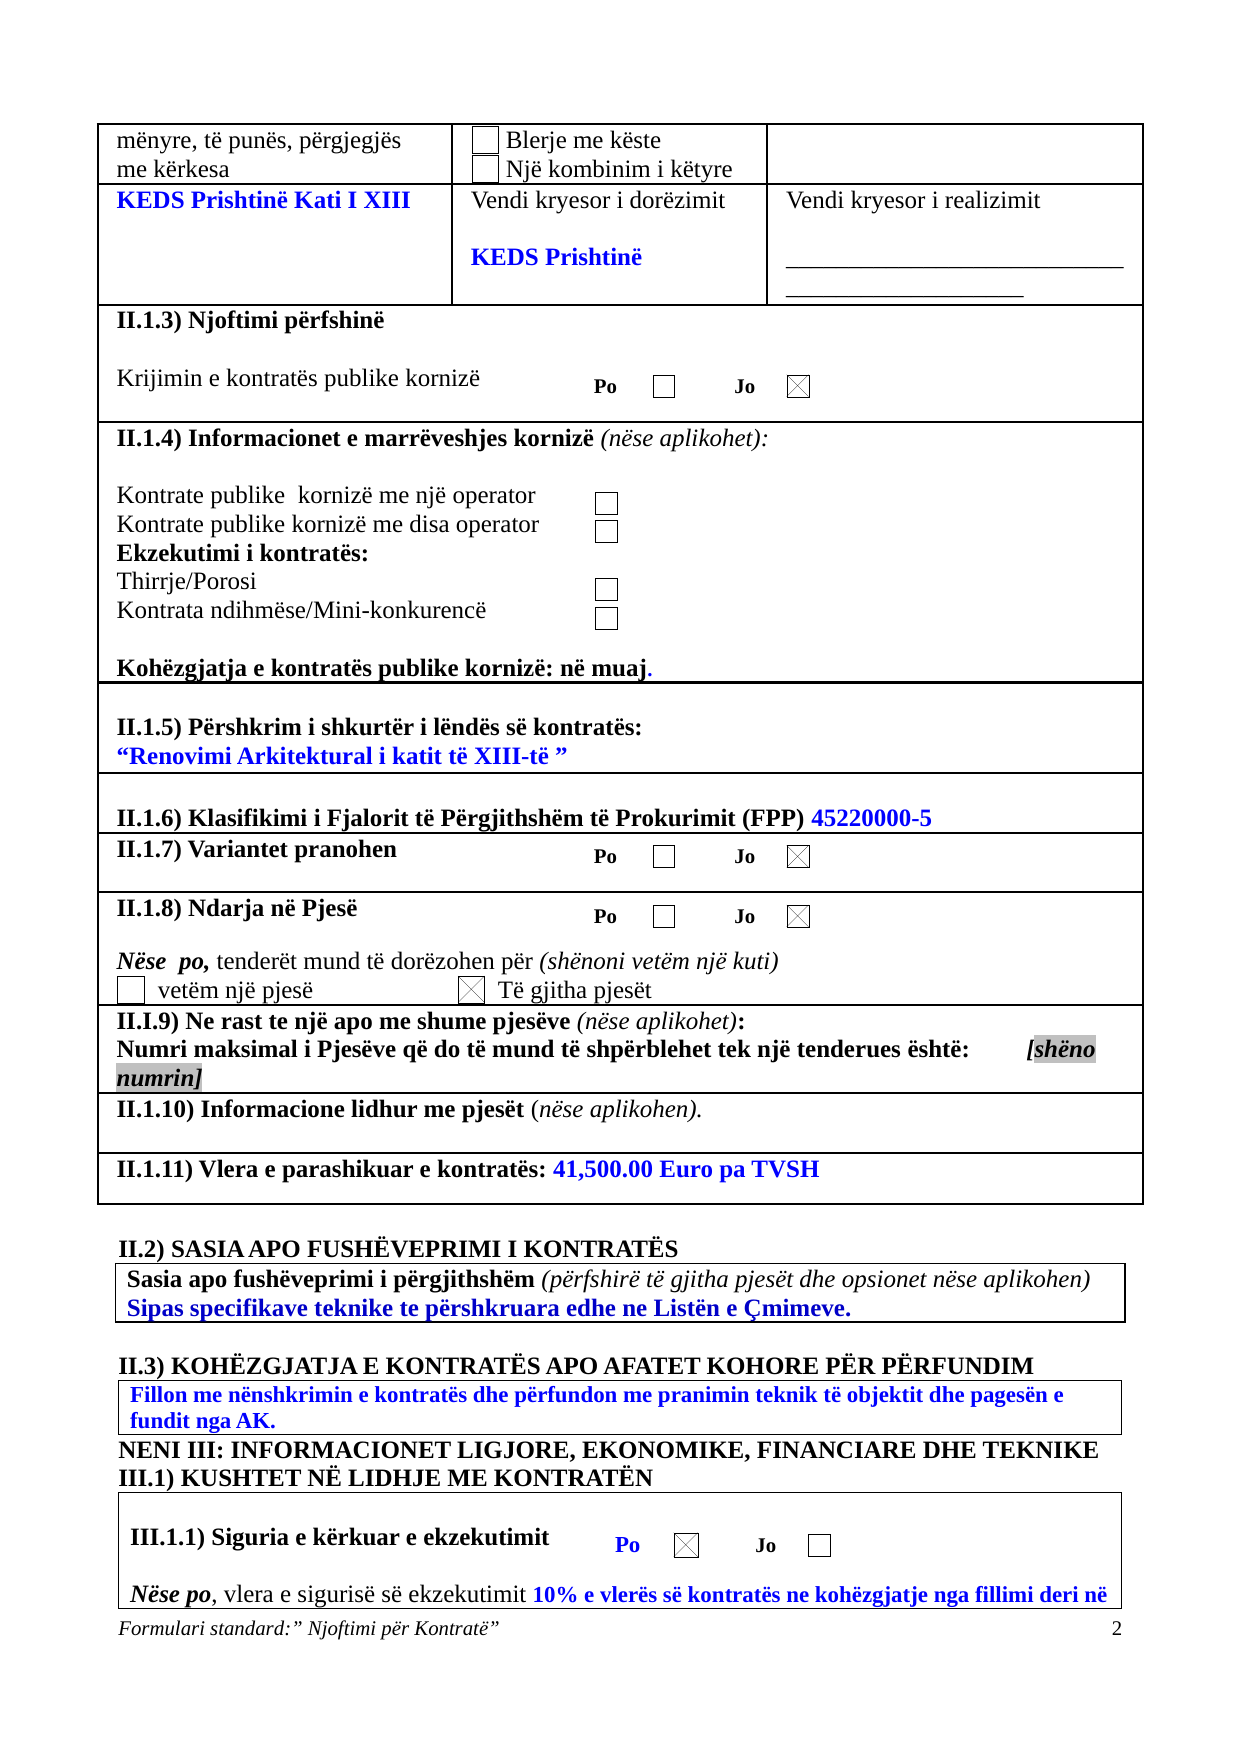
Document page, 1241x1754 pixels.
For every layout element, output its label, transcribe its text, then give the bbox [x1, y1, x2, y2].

table_cell II.1.11) Vlera e parashikuar e kontratës: 41,500.00 Euro pa TVSH [99, 1154, 1142, 1203]
table_header Fillon me nënshkrimin e kontratës dhe përfundon me pranimin teknik të objektit dhe pagesën e fundit nga AK. [119, 1381, 1121, 1434]
text II.2) SASIA APO FUSHËVEPRIMI I KONTRATËS [118, 1234, 1122, 1263]
table_cell II.1.7) Variantet pranohen [99, 834, 1142, 891]
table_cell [99, 125, 451, 183]
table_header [119, 1493, 1121, 1608]
table_cell Vendi kryesor i realizimit ______________________________________________ [768, 185, 1142, 303]
table_header Sasia apo fushëveprimi i përgjithshëm (përfshirë të gjitha pjesët dhe opsionet nëse aplikohen) Sipas specifikave teknike te përshkruara edhe ne Listën e Çmimeve. [116, 1264, 1124, 1321]
table_cell II.1.4) Informacionet e marrëveshjes kornizë (nëse aplikohet): Kontrate publike kornizë me një operator Kontrate publike kornizë me disa operator Ekzekutimi i kontratës: Thirrje/Porosi Kontrata ndihmëse/Mini-konkurencë Kohëzgjatja e kontratës publike kornizë: në muaj. [99, 423, 1142, 681]
table_cell II.1.8) Ndarja në Pjesë Nëse po, tenderët mund të dorëzohen për (shënoni vetëm një kuti) vetëm një pjesë Të gjitha pjesët [99, 893, 1142, 1004]
text II.3) KOHËZGJATJA E KONTRATËS APO AFATET KOHORE PËR PËRFUNDIM [118, 1351, 1122, 1380]
table_cell II.1.3) Njoftimi përfshinë Krijimin e kontratës publike kornizë [99, 306, 1142, 421]
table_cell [453, 125, 766, 183]
table_cell Vendi kryesor i dorëzimit KEDS Prishtinë [453, 185, 766, 303]
table_cell II.I.9) Ne rast te një apo me shume pjesëve (nëse aplikohet): Numri maksimal i Pjesëve që do të mund të shpërblehet tek një tenderues është: [shëno numrin] [99, 1006, 1142, 1092]
text NENI III: INFORMACIONET LIGJORE, EKONOMIKE, FINANCIARE DHE TEKNIKE [118, 1435, 1122, 1463]
table_cell KEDS Prishtinë Kati I XIII [99, 185, 451, 303]
table_cell [768, 125, 1142, 183]
table_cell II.1.6) Klasifikimi i Fjalorit të Përgjithshëm të Prokurimit (FPP) 45220000-5 [99, 774, 1142, 832]
text III.1) KUSHTET NË LIDHJE ME KONTRATËN [118, 1463, 1122, 1492]
table_cell II.1.10) Informacione lidhur me pjesët (nëse aplikohen). [99, 1094, 1142, 1152]
table_cell II.1.5) Përshkrim i shkurtër i lëndës së kontratës: “Renovimi Arkitektural i katit të XIII-të ” [99, 684, 1142, 772]
